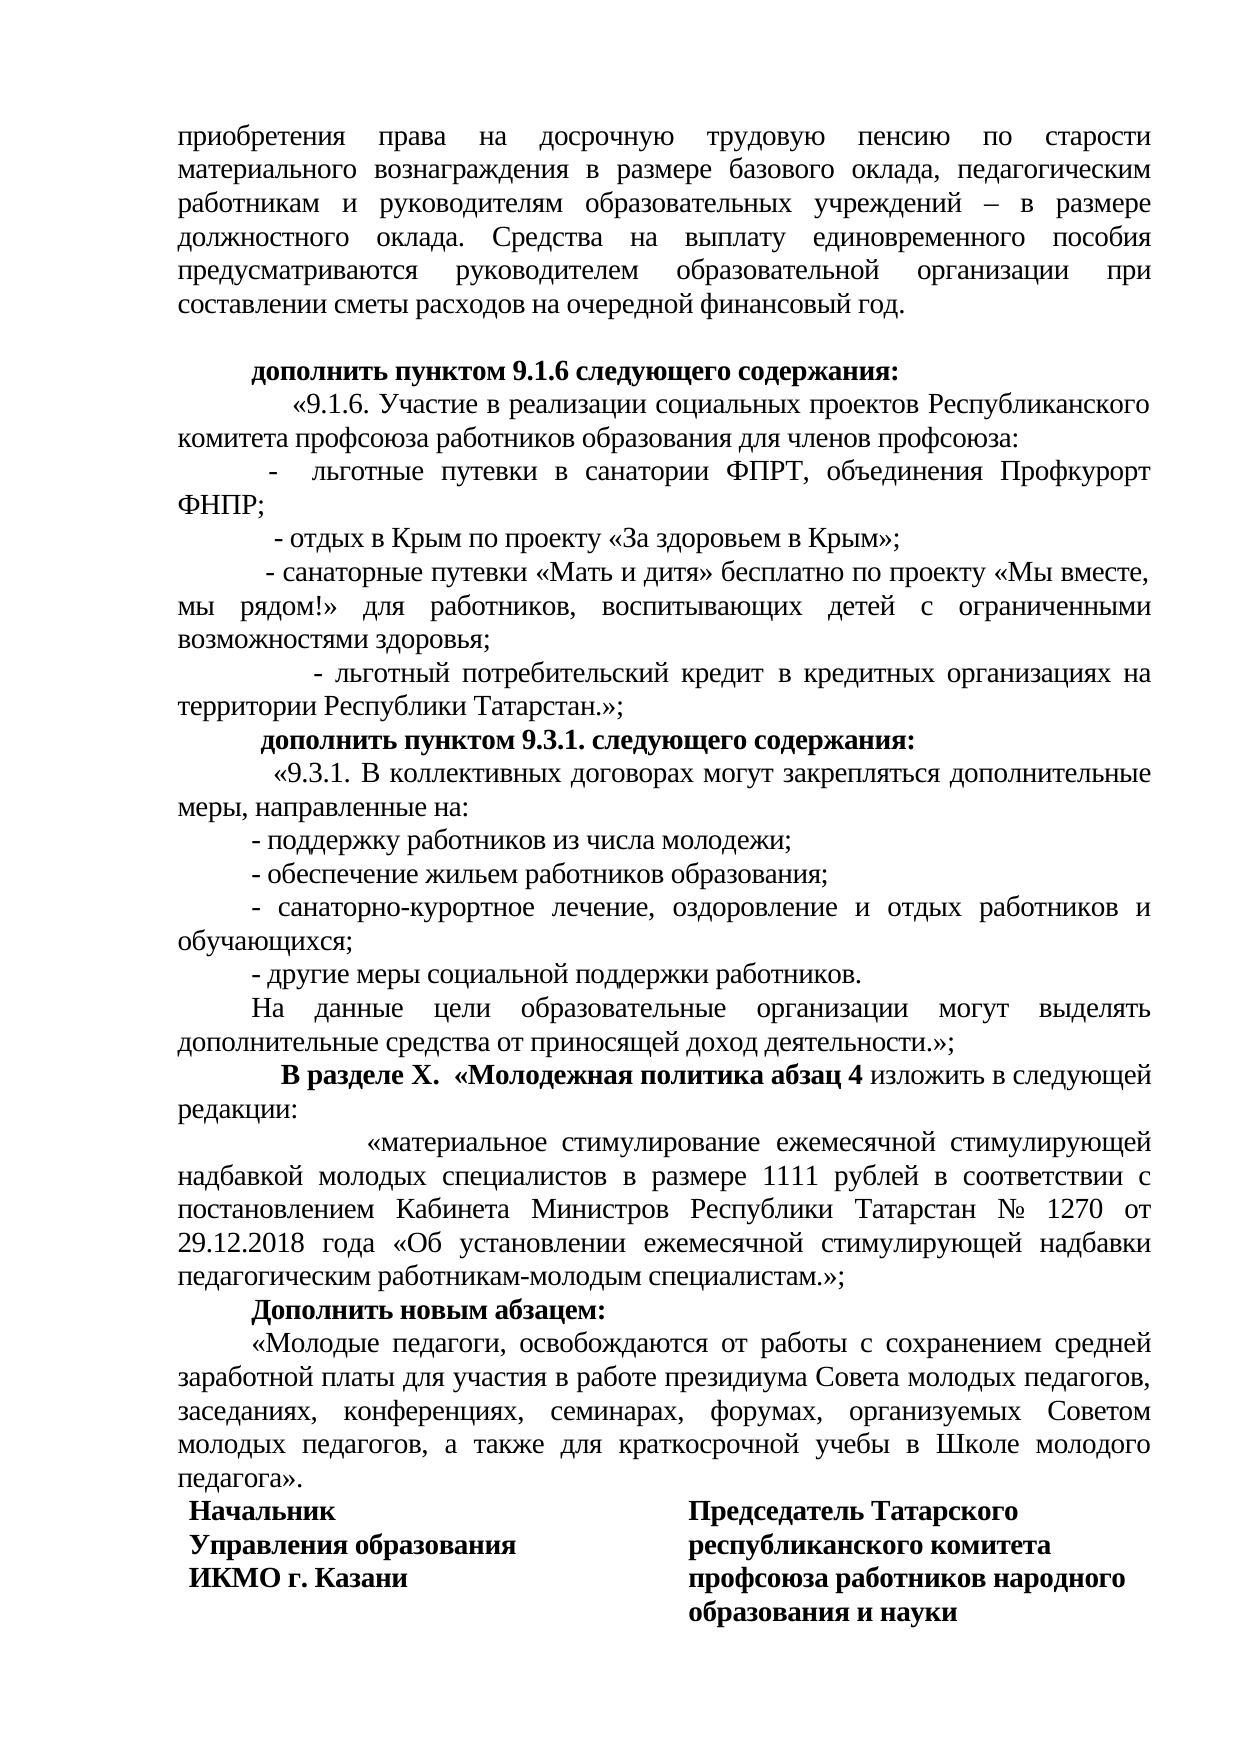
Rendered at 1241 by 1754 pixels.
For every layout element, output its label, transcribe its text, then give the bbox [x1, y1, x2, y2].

text «материальное стимулирование ежемесячной стимулирующей надбавкой молодых специалистов в размере 1111 рублей в соответствии с постановлением Кабинета Министров Республики Татарстан № 1270 от 29.12.2018 года «Об установлении ежемесячной стимулирующей надбавки педагогическим работникам-молодым специалистам.»; [177, 1124, 1152, 1292]
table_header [177, 1493, 677, 1627]
text В разделе X. «Молодежная политика абзац 4 изложить в следующей редакции: [177, 1057, 1152, 1124]
text - другие меры социальной поддержки работников. [177, 957, 1152, 990]
text «9.3.1. В коллективных договорах могут закрепляться дополнительные меры, направленные на: [177, 755, 1152, 822]
text - отдых в Крым по проекту «За здоровьем в Крым»; [177, 521, 1152, 554]
text - льготный потребительский кредит в кредитных организациях на территории Республики Татарстан.»; [177, 655, 1152, 722]
text - санаторные путевки «Мать и дитя» бесплатно по проекту «Мы вместе, мы рядом!» для работников, воспитывающих детей с ограниченными возможностями здоровья; [177, 554, 1152, 655]
text Дополнить новым абзацем: [177, 1292, 1152, 1326]
text - санаторно-курортное лечение, оздоровление и отдых работников и обучающихся; [177, 889, 1152, 957]
text - поддержку работников из числа молодежи; [177, 822, 1152, 856]
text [177, 118, 1152, 319]
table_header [677, 1493, 1152, 1627]
text - льготные путевки в санатории ФПРТ, объединения Профкурорт ФНПР; [177, 453, 1152, 521]
text дополнить пунктом 9.1.6 следующего содержания: [177, 353, 1152, 386]
text дополнить пунктом 9.3.1. следующего содержания: [177, 722, 1152, 755]
text «Молодые педагоги, освобождаются от работы с сохранением средней заработной платы для участия в работе президиума Совета молодых педагогов, заседаниях, конференциях, семинарах, форумах, организуемых Советом молодых педагогов, а также для краткосрочной учебы в Школе молодого педагога». [177, 1326, 1152, 1493]
text На данные цели образовательные организации могут выделять дополнительные средства от приносящей доход деятельности.»; [177, 990, 1152, 1057]
text - обеспечение жильем работников образования; [177, 856, 1152, 889]
text «9.1.6. Участие в реализации социальных проектов Республиканского комитета профсоюза работников образования для членов профсоюза: [177, 386, 1152, 453]
